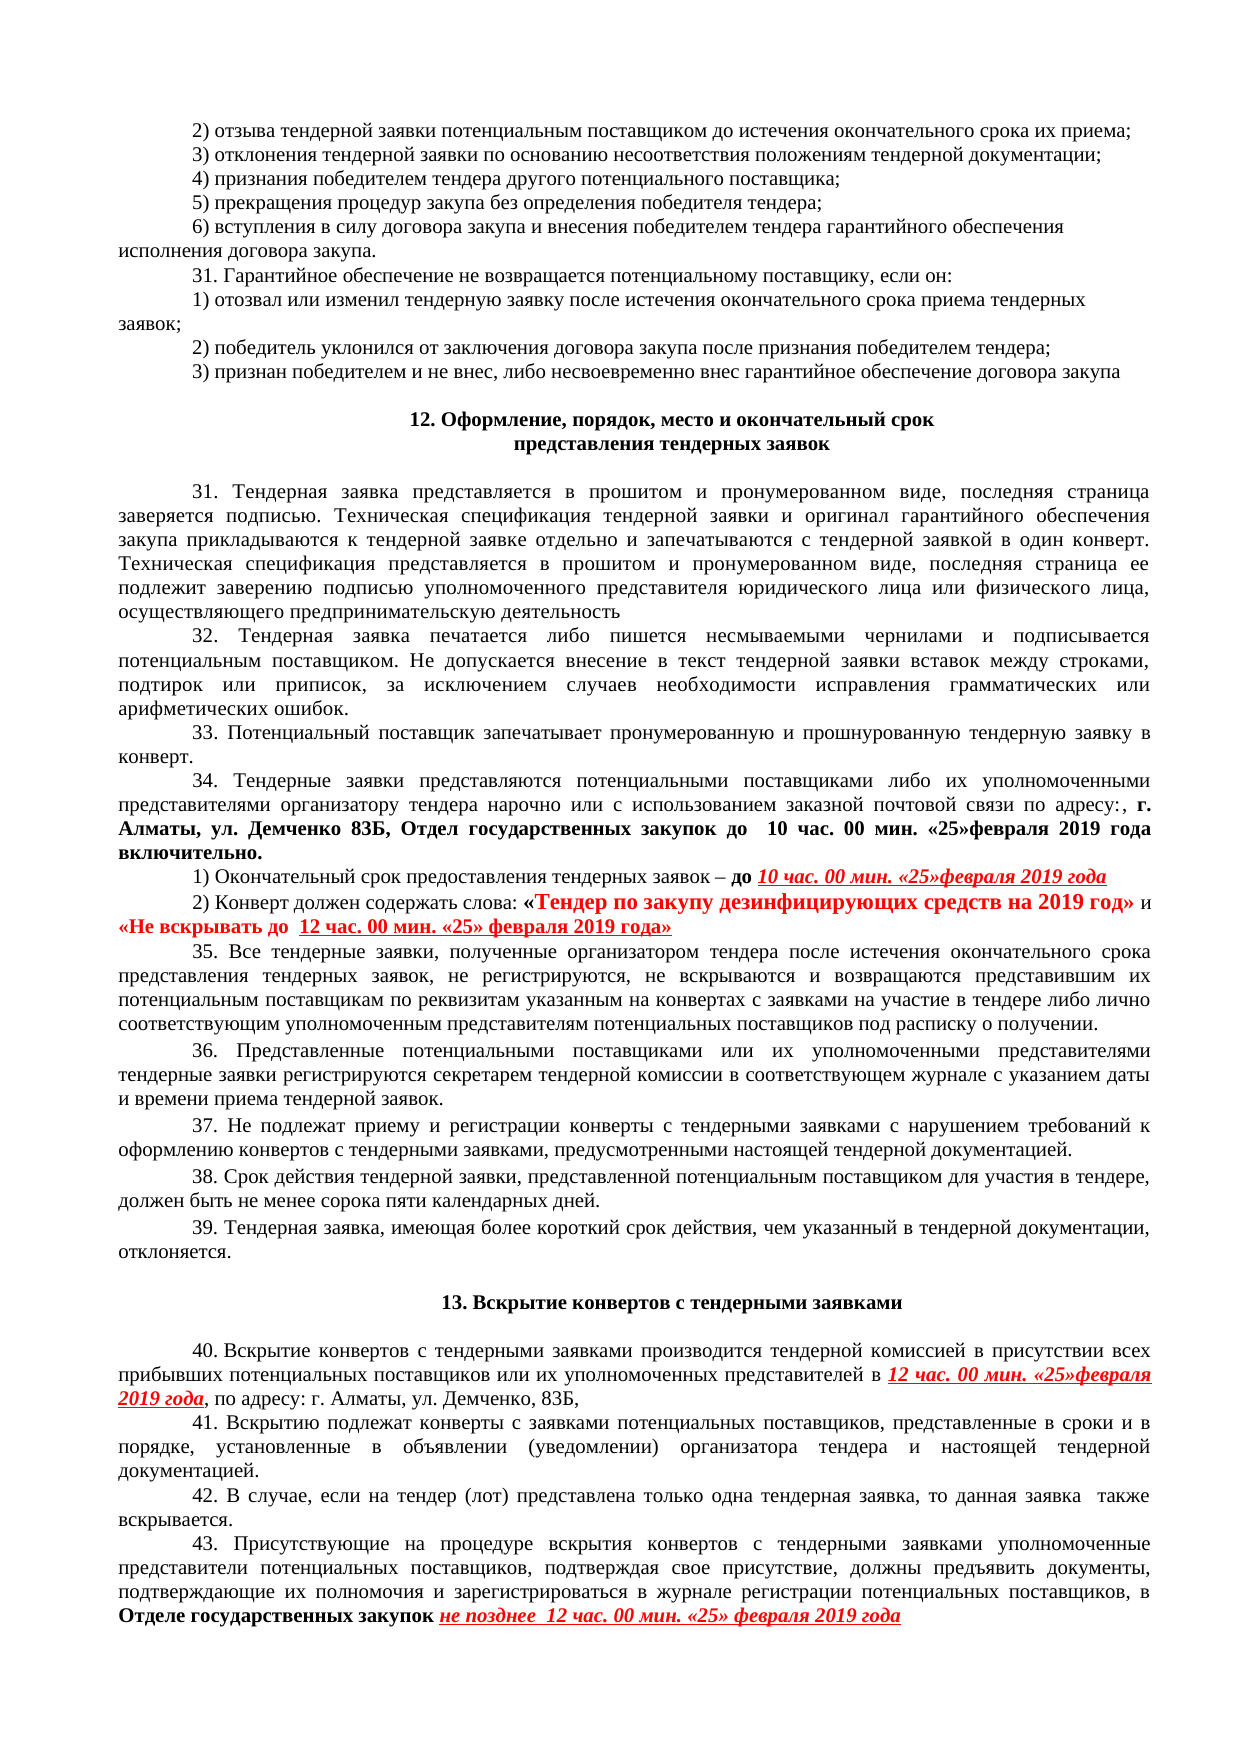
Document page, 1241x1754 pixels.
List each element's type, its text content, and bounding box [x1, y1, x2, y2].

text 40. Вскрытие конвертов с тендерными заявками производится тендерной комиссией в присутствии всех прибывших потенциальных поставщиков или их уполномоченных представителей в 12 час. 00 мин. «25»февраля 2019 года, по адресу: г. Алматы, ул. Демченко, 83Б, [118, 1338, 1152, 1410]
text 13. Вскрытие конвертов с тендерными заявками [118, 1290, 1152, 1314]
text 33. Потенциальный поставщик запечатывает пронумерованную и прошнурованную тендерную заявку в конверт. [118, 720, 1152, 768]
text 34. Тендерные заявки представляются потенциальными поставщиками либо их уполномоченными представителями организатору тендера нарочно или с использованием заказной почтовой связи по адресу:, г. Алматы, ул. Демченко 83Б, Отдел государственных закупок до 10 час. 00 мин. «25»февраля 2019 года включительно. [118, 768, 1152, 864]
text 36. Представленные потенциальными поставщиками или их уполномоченными представителями тендерные заявки регистрируются секретарем тендерной комиссии в соответствующем журнале с указанием даты и времени приема тендерной заявок. [118, 1038, 1152, 1110]
text 39. Тендерная заявка, имеющая более короткий срок действия, чем указанный в тендерной документации, отклоняется. [118, 1215, 1152, 1263]
text 35. Все тендерные заявки, полученные организатором тендера после истечения окончательного срока представления тендерных заявок, не регистрируются, не вскрываются и возвращаются представившим их потенциальным поставщикам по реквизитам указанным на конвертах с заявками на участие в тендере либо лично соответствующим уполномоченным представителям потенциальных поставщиков под расписку о получении. [118, 938, 1152, 1035]
text 31. Гарантийное обеспечение не возвращается потенциальному поставщику, если он: 1) отозвал или изменил тендерную заявку после истечения окончательного срока приема тендерных заявок; 2) победитель уклонился от заключения договора закупа после признания победителем тендера; 3) признан победителем и не внес, либо несвоевременно внес гарантийное обеспечение договора закупа [118, 262, 1152, 383]
text 42. В случае, если на тендер (лот) представлена только одна тендерная заявка, то данная заявка также вскрывается. [118, 1482, 1152, 1531]
text 32. Тендерная заявка печатается либо пишется несмываемыми чернилами и подписывается потенциальным поставщиком. Не допускается внесение в текст тендерной заявки вставок между строками, подтирок или приписок, за исключением случаев необходимости исправления грамматических или арифметических ошибок. [118, 623, 1152, 720]
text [118, 118, 1152, 262]
text 41. Вскрытию подлежат конверты с заявками потенциальных поставщиков, представленные в сроки и в порядке, установленные в объявлении (уведомлении) организатора тендера и настоящей тендерной документацией. [118, 1410, 1152, 1482]
text 2) Конверт должен содержать слова: «Тендер по закупу дезинфицирующих средств на 2019 год» и «Не вскрывать до 12 час. 00 мин. «25» февраля 2019 года» [118, 888, 1152, 938]
text 12. Оформление, порядок, место и окончательный срок [118, 407, 1152, 431]
text 1) Окончательный срок предоставления тендерных заявок – до 10 час. 00 мин. «25»февраля 2019 года [118, 864, 1152, 888]
text 43. Присутствующие на процедуре вскрытия конвертов с тендерными заявками уполномоченные представители потенциальных поставщиков, подтверждая свое присутствие, должны предъявить документы, подтверждающие их полномочия и зарегистрироваться в журнале регистрации потенциальных поставщиков, в Отделе государственных закупок не позднее 12 час. 00 мин. «25» февраля 2019 года [118, 1531, 1152, 1627]
text 31. Тендерная заявка представляется в прошитом и пронумерованном виде, последняя страница заверяется подписью. Техническая спецификация тендерной заявки и оригинал гарантийного обеспечения закупа прикладываются к тендерной заявке отдельно и запечатываются с тендерной заявкой в один конверт. Техническая спецификация представляется в прошитом и пронумерованном виде, последняя страница ее подлежит заверению подписью уполномоченного представителя юридического лица или физического лица, осуществляющего предпринимательскую деятельность [118, 479, 1152, 623]
text представления тендерных заявок [118, 431, 1152, 455]
text 37. Не подлежат приему и регистрации конверты с тендерными заявками с нарушением требований к оформлению конвертов с тендерными заявками, предусмотренными настоящей тендерной документацией. [118, 1113, 1152, 1161]
text 38. Срок действия тендерной заявки, представленной потенциальным поставщиком для участия в тендере, должен быть не менее сорока пяти календарных дней. [118, 1164, 1152, 1212]
